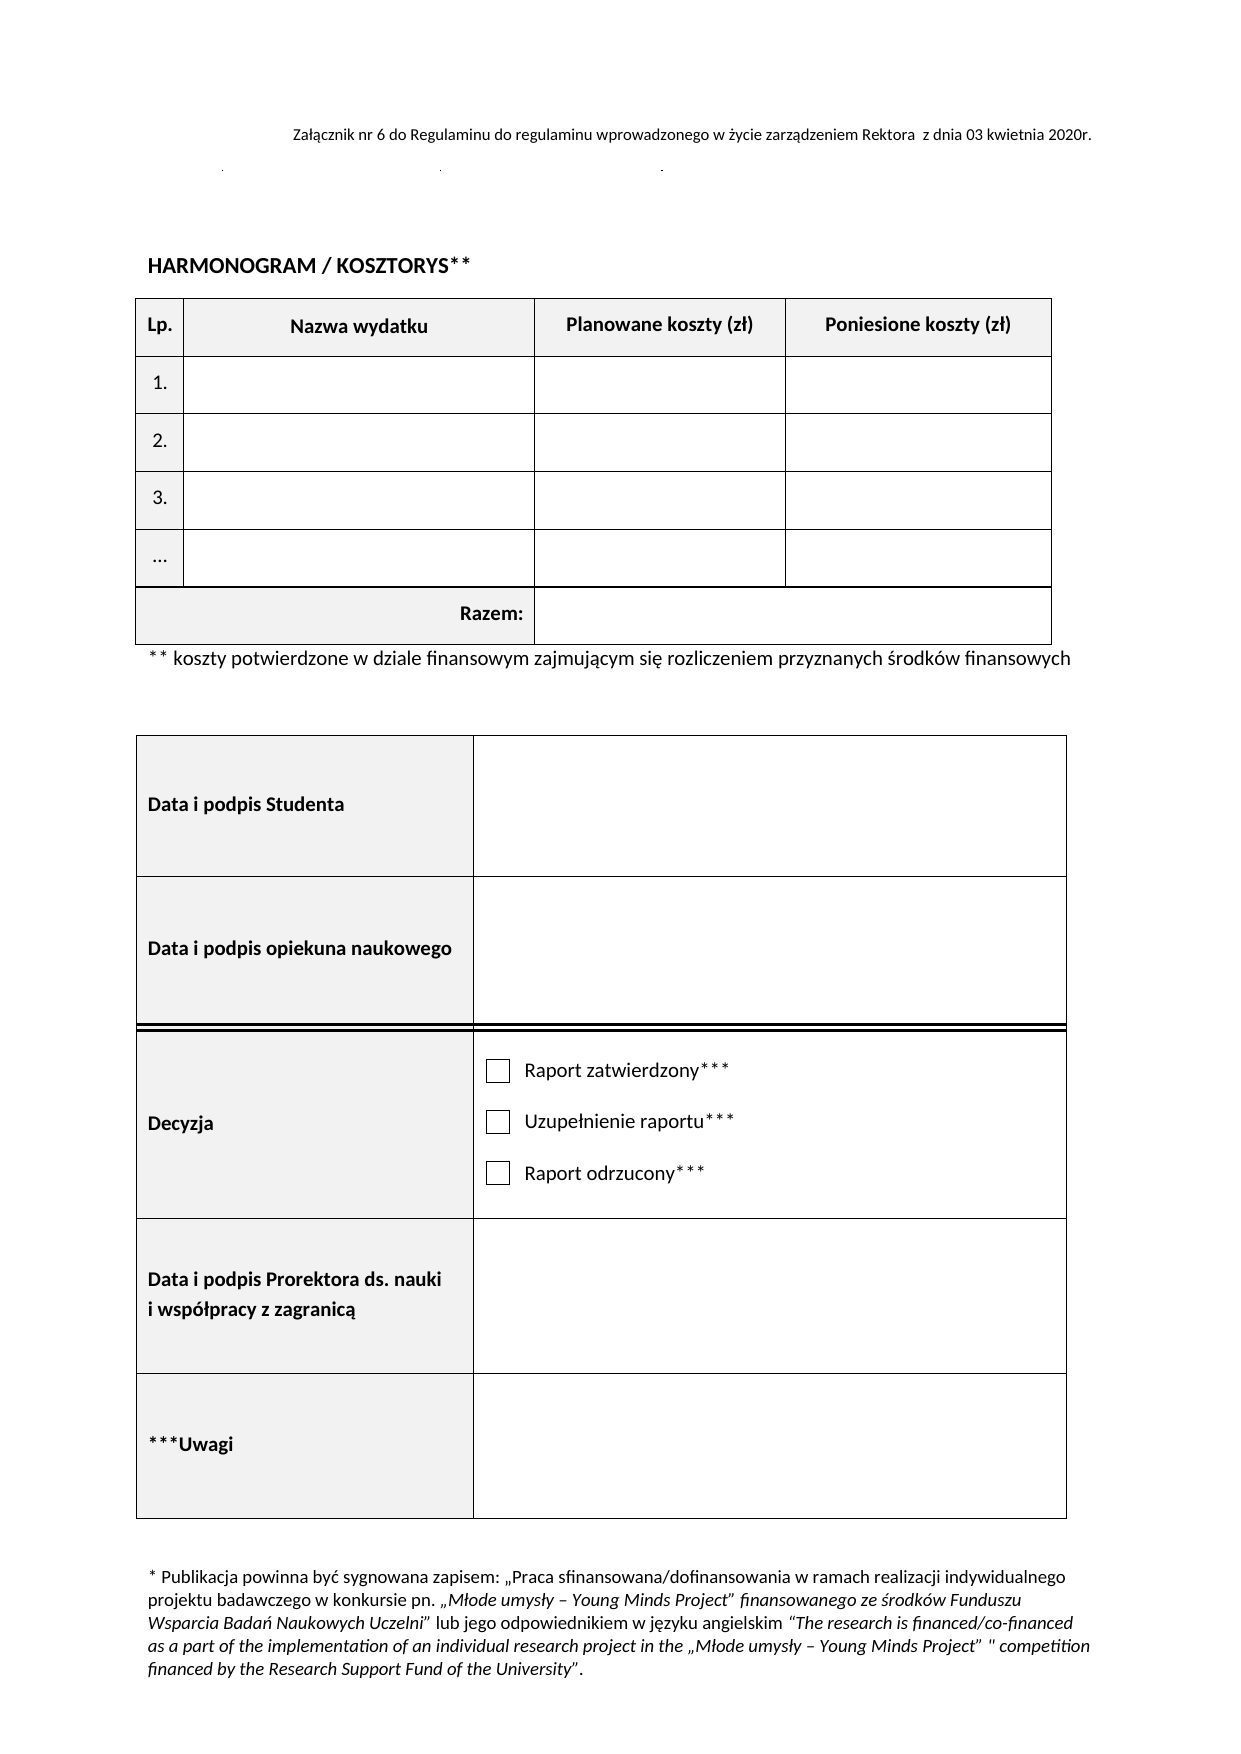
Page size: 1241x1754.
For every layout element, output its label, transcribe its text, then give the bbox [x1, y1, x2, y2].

text HARMONOGRAM / KOSZTORYS** [148, 251, 1093, 279]
table_cell ***Uwagi [137, 1374, 473, 1518]
table_cell [786, 357, 1051, 413]
table_cell Data i podpis Prorektora ds. nauki i współpracy z zagranicą [137, 1219, 473, 1373]
table_cell [474, 1374, 1066, 1518]
table_cell Razem: [136, 588, 534, 644]
table_header Nazwa wydatku [184, 299, 534, 356]
table_cell … [136, 530, 183, 586]
table_cell [535, 472, 785, 529]
table_cell Raport zatwierdzony*** Uzupełnienie raportu*** Raport odrzucony*** [474, 1032, 1066, 1218]
table_header Planowane koszty (zł) [535, 299, 785, 356]
table_cell 1. [136, 357, 183, 413]
table_header Poniesione koszty (zł) [786, 299, 1051, 356]
table_cell [786, 414, 1051, 471]
text ** koszty potwierdzone w dziale finansowym zajmującym się rozliczeniem przyznanych środków finansowych [148, 645, 1093, 671]
table_cell [535, 588, 1051, 644]
table_cell Data i podpis opiekuna naukowego [137, 877, 473, 1023]
table_cell [184, 472, 534, 529]
table_header [474, 736, 1066, 876]
table_cell [786, 530, 1051, 586]
table_cell [184, 357, 534, 413]
table_header Lp. [136, 299, 183, 356]
table_cell Decyzja [137, 1032, 473, 1218]
table_cell [184, 530, 534, 586]
table_cell [474, 1219, 1066, 1373]
table_cell [474, 877, 1066, 1023]
table_cell 2. [136, 414, 183, 471]
table_cell [535, 357, 785, 413]
table_cell [786, 472, 1051, 529]
table_cell 3. [136, 472, 183, 529]
table_cell [184, 414, 534, 471]
table_cell [535, 414, 785, 471]
table_header Data i podpis Studenta [137, 736, 473, 876]
table_cell [535, 530, 785, 586]
